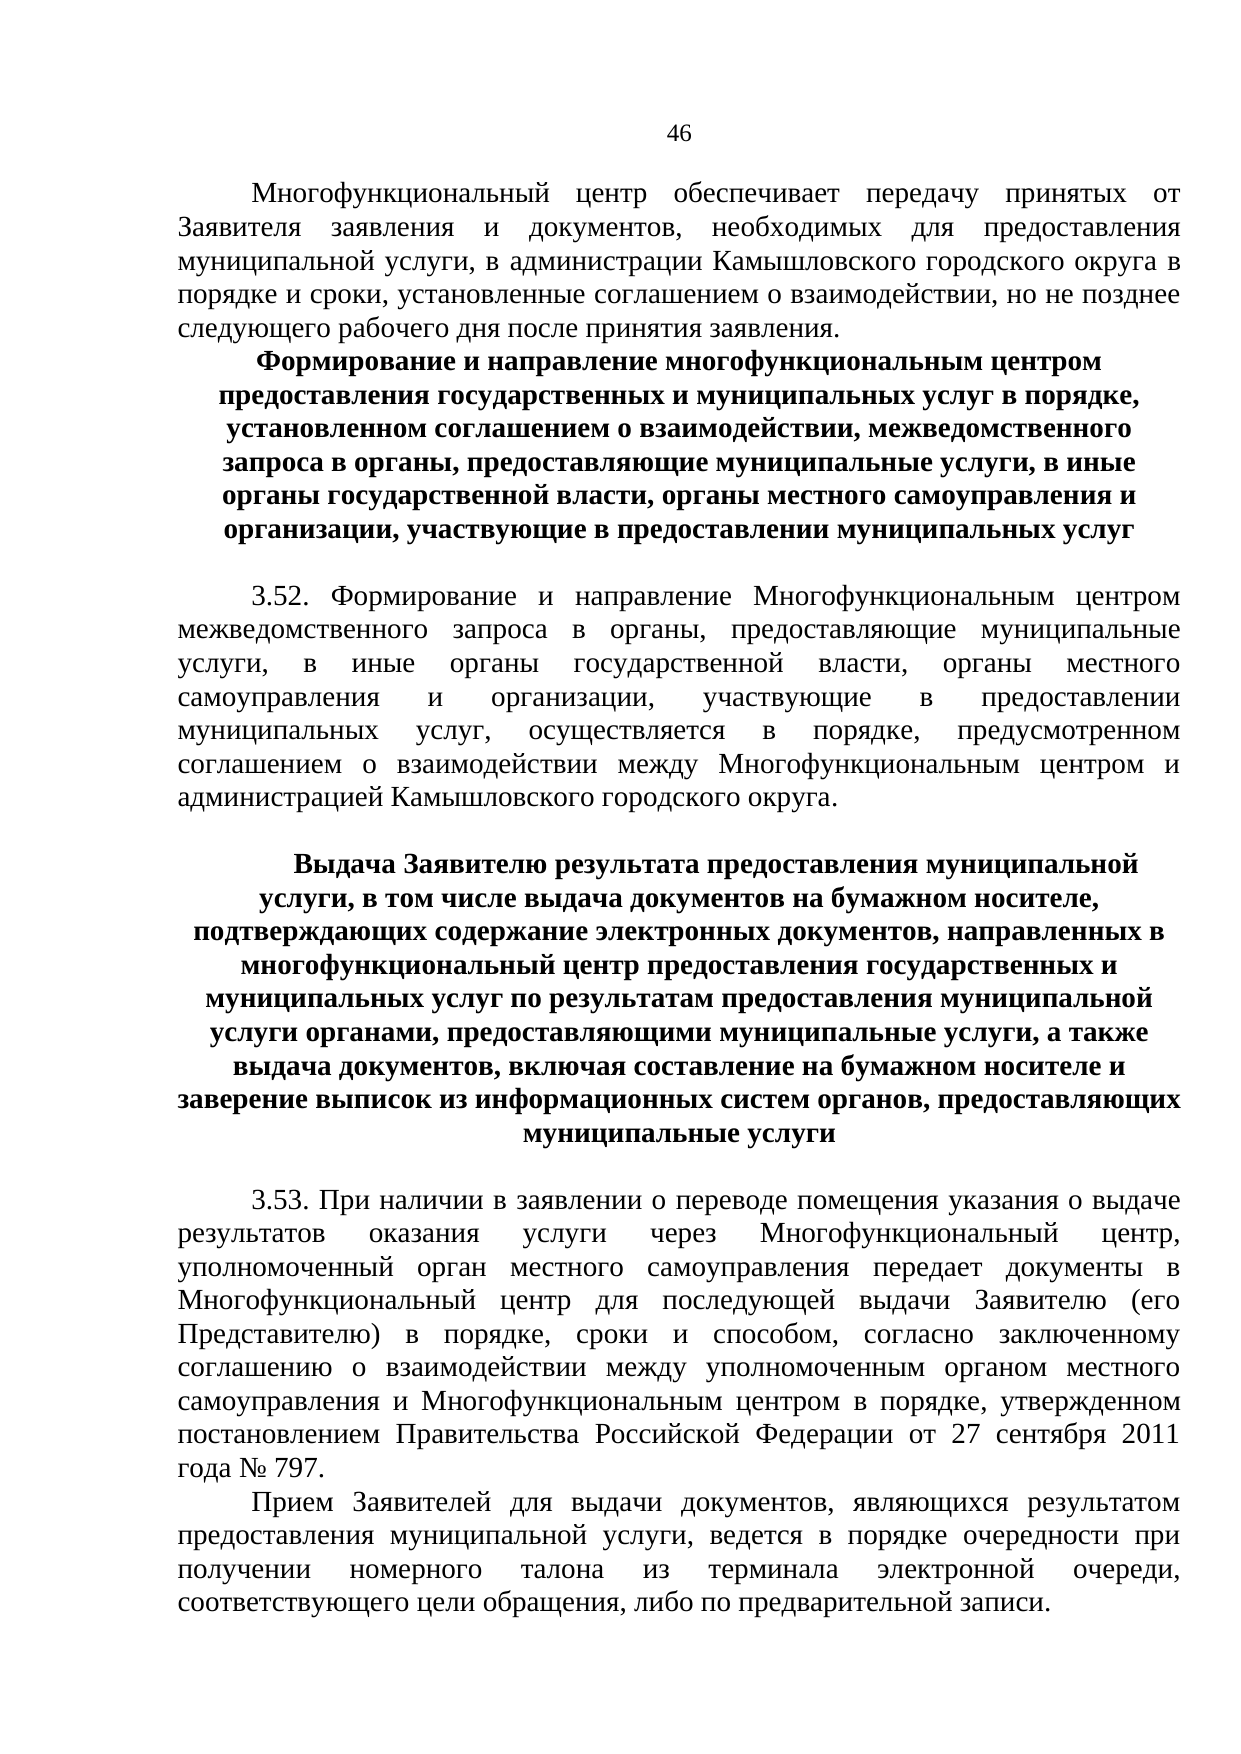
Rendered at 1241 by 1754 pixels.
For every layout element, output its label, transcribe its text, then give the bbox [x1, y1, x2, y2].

text Выдача Заявителю результата предоставления муниципальной услуги, в том числе выдача документов на бумажном носителе, подтверждающих содержание электронных документов, направленных в многофункциональный центр предоставления государственных и муниципальных услуг по результатам предоставления муниципальной услуги органами, предоставляющими муниципальные услуги, а также выдача документов, включая составление на бумажном носителе и заверение выписок из информационных систем органов, предоставляющих муниципальные услуги [177, 846, 1181, 1148]
text Формирование и направление многофункциональным центром предоставления государственных и муниципальных услуг в порядке, установленном соглашением о взаимодействии, межведомственного запроса в органы, предоставляющие муниципальные услуги, в иные органы государственной власти, органы местного самоуправления и организации, участвующие в предоставлении муниципальных услуг [177, 343, 1181, 544]
text 3.53. При наличии в заявлении о переводе помещения указания о выдаче результатов оказания услуги через Многофункциональный центр, уполномоченный орган местного самоуправления передает документы в Многофункциональный центр для последующей выдачи Заявителю (его Представителю) в порядке, сроки и способом, согласно заключенному соглашению о взаимодействии между уполномоченным органом местного самоуправления и Многофункциональным центром в порядке, утвержденном постановлением Правительства Российской Федерации от 27 сентября 2011 года № 797. [177, 1182, 1181, 1484]
text Прием Заявителей для выдачи документов, являющихся результатом предоставления муниципальной услуги, ведется в порядке очередности при получении номерного талона из терминала электронной очереди, соответствующего цели обращения, либо по предварительной записи. [177, 1484, 1181, 1618]
text Многофункциональный центр обеспечивает передачу принятых от Заявителя заявления и документов, необходимых для предоставления муниципальной услуги, в администрации Камышловского городского округа в порядке и сроки, установленные соглашением о взаимодействии, но не позднее следующего рабочего дня после принятия заявления. [177, 176, 1181, 343]
text 3.52. Формирование и направление Многофункциональным центром межведомственного запроса в органы, предоставляющие муниципальные услуги, в иные органы государственной власти, органы местного самоуправления и организации, участвующие в предоставлении муниципальных услуг, осуществляется в порядке, предусмотренном соглашением о взаимодействии между Многофункциональным центром и администрацией Камышловского городского округа. [177, 578, 1181, 813]
